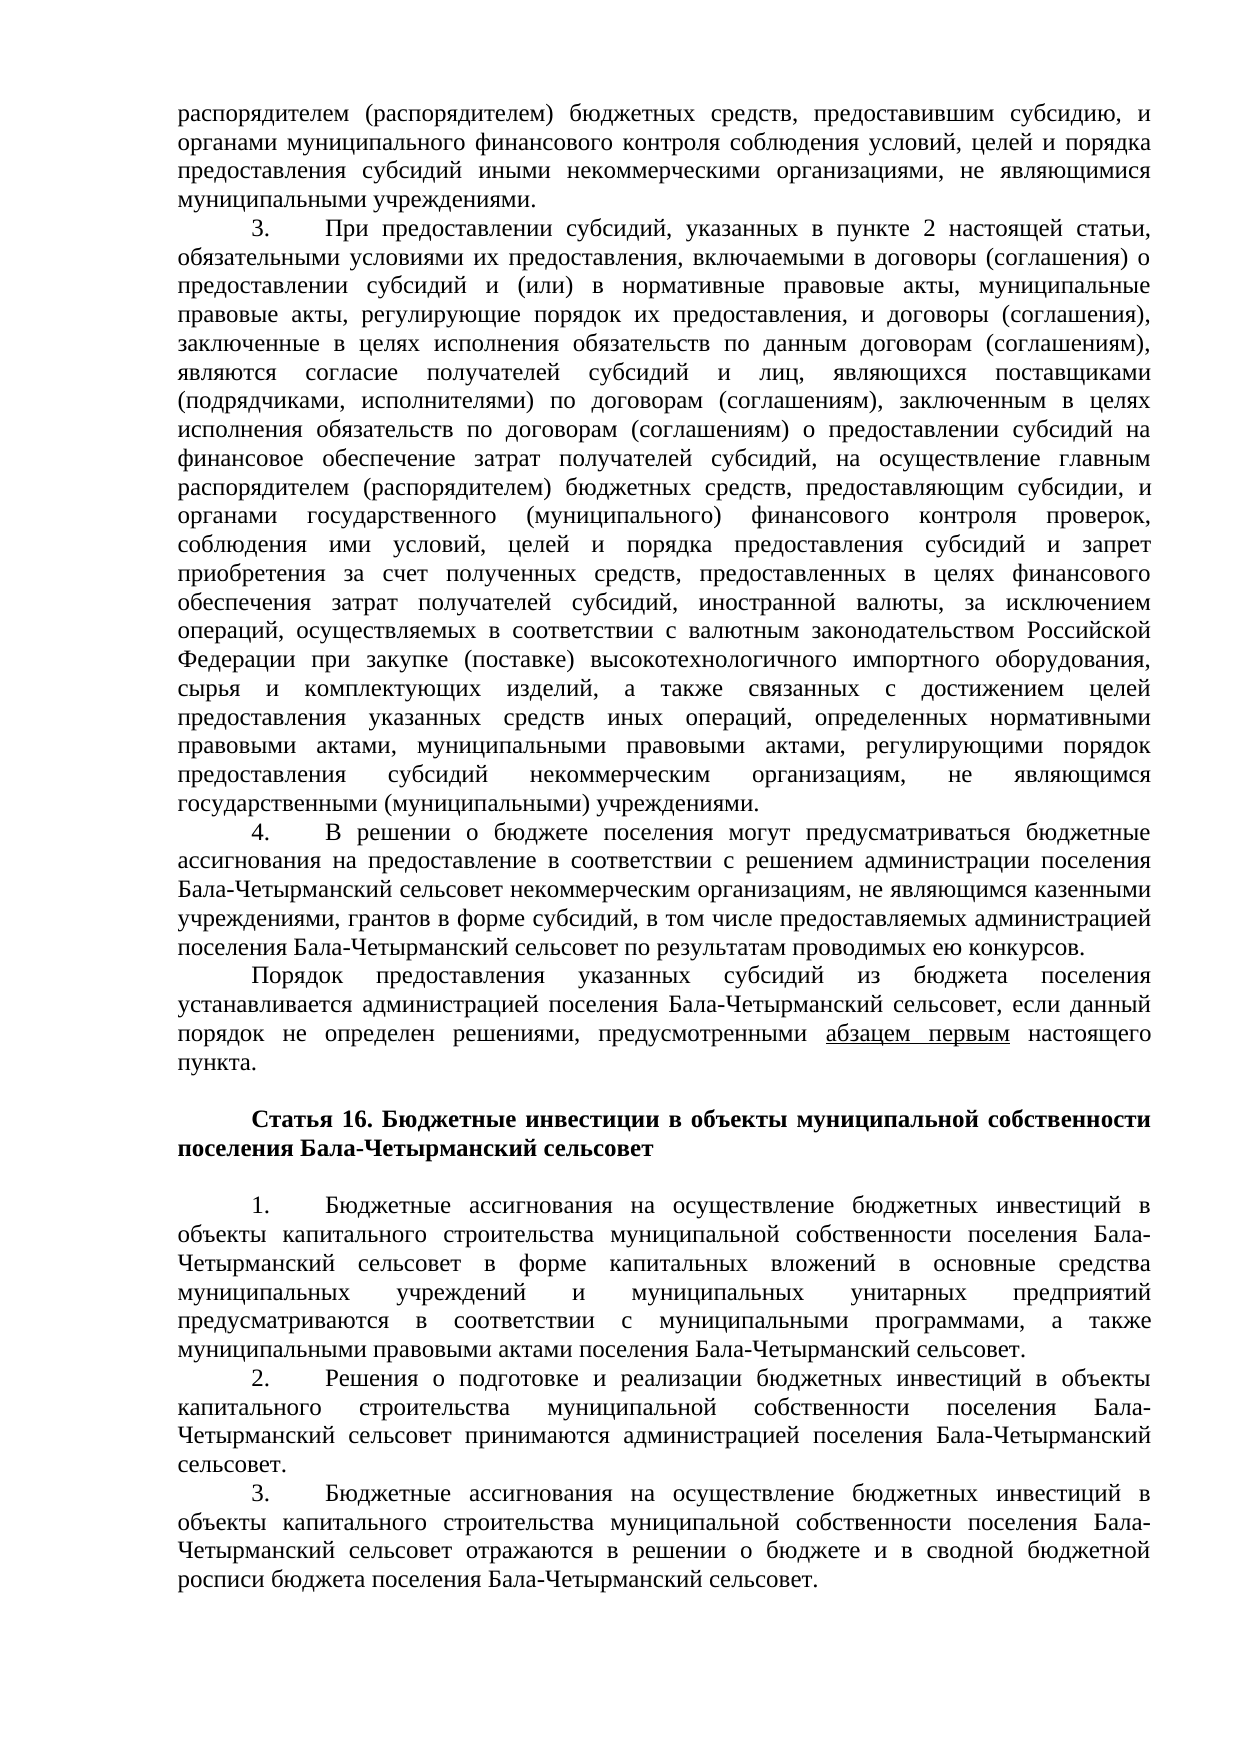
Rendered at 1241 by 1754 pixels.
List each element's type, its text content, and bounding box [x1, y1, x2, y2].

text Порядок предоставления указанных субсидий из бюджета поселения устанавливается администрацией поселения Бала-Четырманский сельсовет, если данный порядок не определен решениями, предусмотренными абзацем первым настоящего пункта. [177, 960, 1152, 1075]
text Статья 16. Бюджетные инвестиции в объекты муниципальной собственности поселения Бала-Четырманский сельсовет [177, 1104, 1152, 1162]
list При предоставлении субсидий, указанных в пункте 2 настоящей статьи, обязательными условиями их предоставления, включаемыми в договоры (соглашения) о предоставлении субсидий и (или) в нормативные правовые акты, муниципальные правовые акты, регулирующие порядок их предоставления, и договоры (соглашения), заключенные в целях исполнения обязательств по данным договорам (соглашениям), являются согласие получателей субсидий и лиц, являющихся поставщиками (подрядчиками, исполнителями) по договорам (соглашениям), заключенным в целях исполнения обязательств по договорам (соглашениям) о предоставлении субсидий на финансовое обеспечение затрат получателей субсидий, на осуществление главным распорядителем (распорядителем) бюджетных средств, предоставляющим субсидии, и органами государственного (муниципального) финансового контроля проверок, соблюдения ими условий, целей и порядка предоставления субсидий и запрет приобретения за счет полученных средств, предоставленных в целях финансового обеспечения затрат получателей субсидий, иностранной валюты, за исключением операций, осуществляемых в соответствии с валютным законодательством Российской Федерации при закупке (поставке) высокотехнологичного импортного оборудования, сырья и комплектующих изделий, а также связанных с достижением целей предоставления указанных средств иных операций, определенных нормативными правовыми актами, муниципальными правовыми актами, регулирующими порядок предоставления субсидий некоммерческим организациям, не являющимся государственными (муниципальными) учреждениями. [177, 213, 1152, 817]
list В решении о бюджете поселения могут предусматриваться бюджетные ассигнования на предоставление в соответствии с решением администрации поселения Бала-Четырманский сельсовет некоммерческим организациям, не являющимся казенными учреждениями, грантов в форме субсидий, в том числе предоставляемых администрацией поселения Бала-Четырманский сельсовет по результатам проводимых ею конкурсов. [177, 817, 1152, 960]
list Бюджетные ассигнования на осуществление бюджетных инвестиций в объекты капитального строительства муниципальной собственности поселения Бала-Четырманский сельсовет в форме капитальных вложений в основные средства муниципальных учреждений и муниципальных унитарных предприятий предусматриваются в соответствии с муниципальными программами, а также муниципальными правовыми актами поселения Бала-Четырманский сельсовет. [177, 1190, 1152, 1363]
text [177, 98, 1152, 213]
list Бюджетные ассигнования на осуществление бюджетных инвестиций в объекты капитального строительства муниципальной собственности поселения Бала-Четырманский сельсовет отражаются в решении о бюджете и в сводной бюджетной росписи бюджета поселения Бала-Четырманский сельсовет. [177, 1478, 1152, 1593]
list Решения о подготовке и реализации бюджетных инвестиций в объекты капитального строительства муниципальной собственности поселения Бала-Четырманский сельсовет принимаются администрацией поселения Бала-Четырманский сельсовет. [177, 1363, 1152, 1478]
